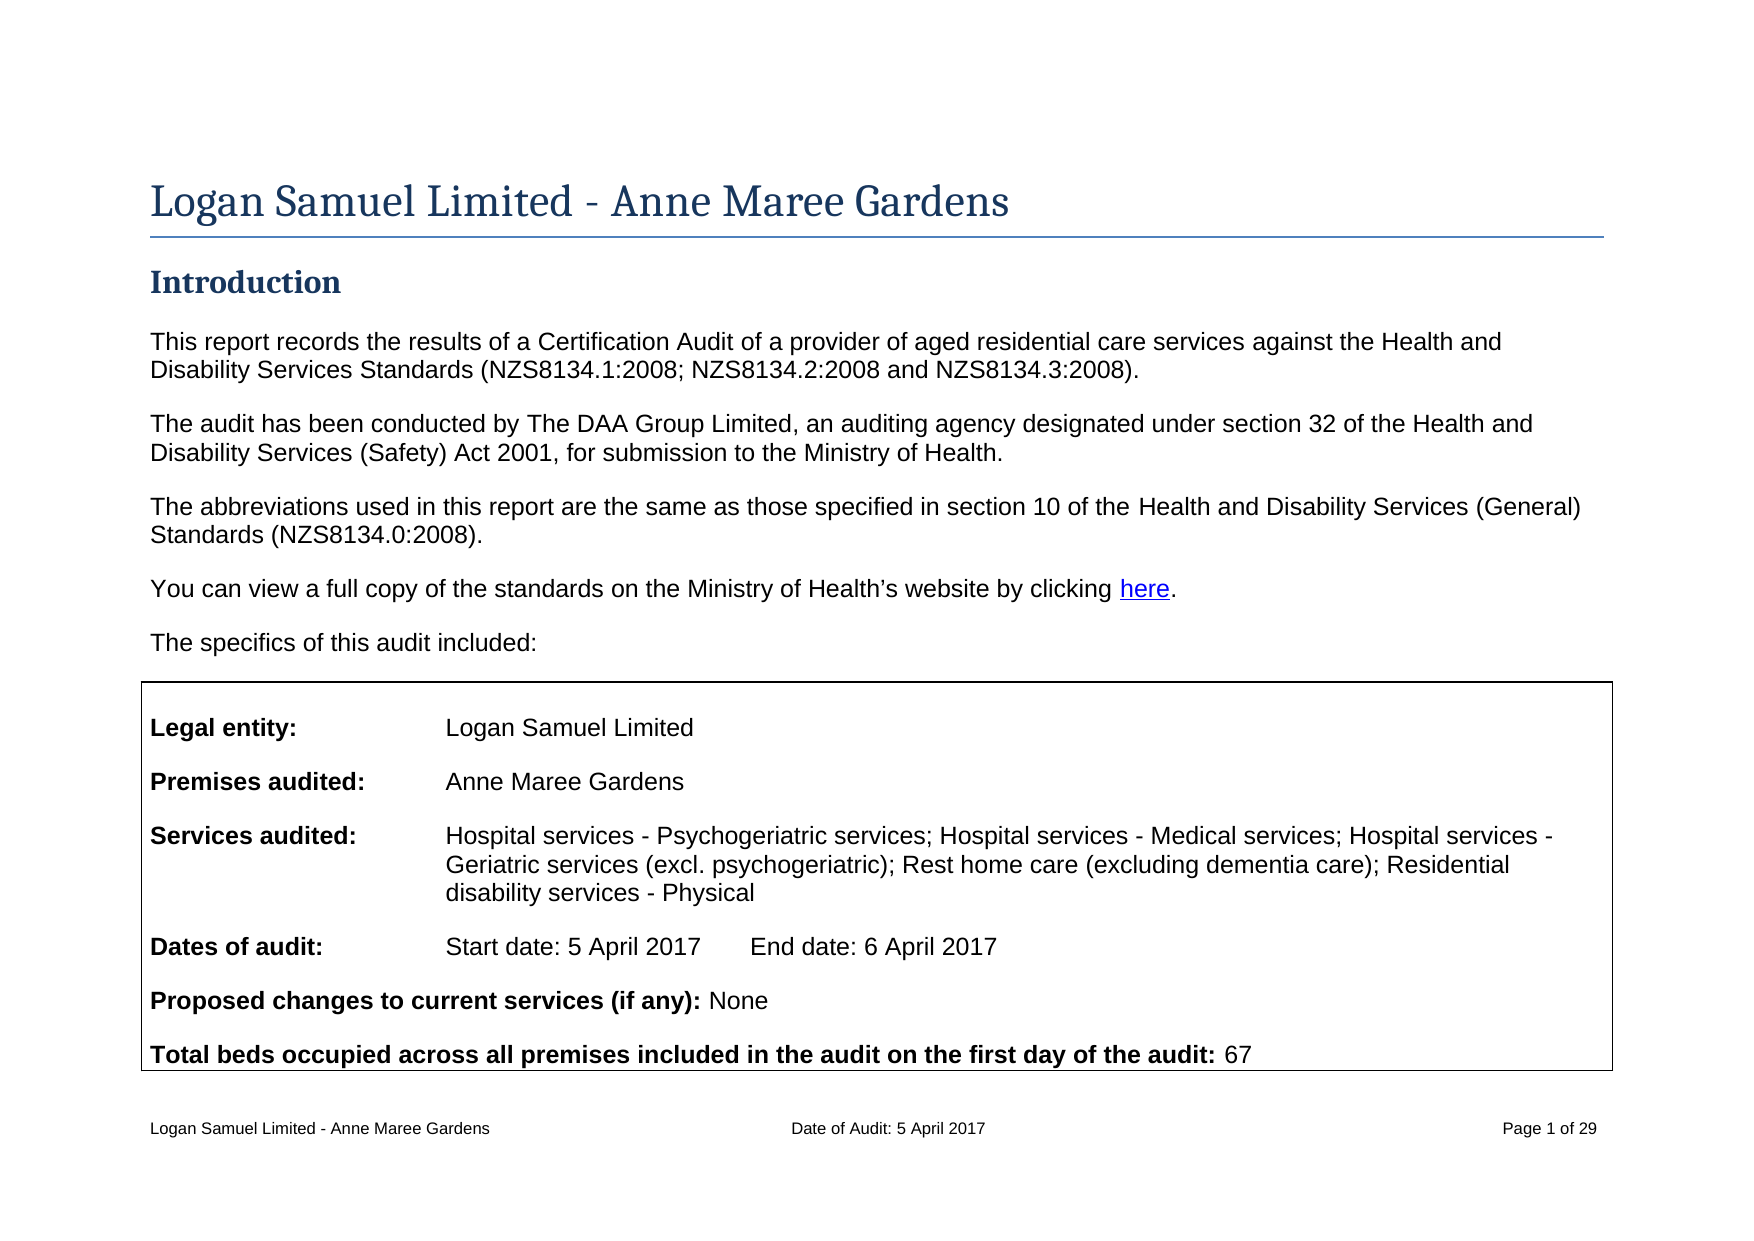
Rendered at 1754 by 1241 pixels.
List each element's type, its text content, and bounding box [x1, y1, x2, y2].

text Proposed changes to current services (if any): None [142, 983, 1612, 1014]
text Premises audited: Anne Maree Gardens [142, 764, 1612, 796]
subtitle Introduction [150, 263, 1604, 301]
text Services audited: Hospital services - Psychogeriatric services; Hospital services - Medical services; Hospital services - Geriatric services (excl. psychogeriatric); Rest home care (excluding dementia care); Residential disability services - Physical [142, 818, 1612, 907]
text The abbreviations used in this report are the same as those specified in section 10 of the Health and Disability Services (General) Standards (NZS8134.0:2008). [150, 491, 1604, 549]
text Legal entity: Logan Samuel Limited [150, 713, 1604, 742]
subtitle Logan Samuel Limited - Anne Maree Gardens [150, 175, 1604, 236]
text Total beds occupied across all premises included in the audit on the first day of the audit: 67 [142, 1036, 1612, 1070]
text The audit has been conducted by The DAA Group Limited, an auditing agency designated under section 32 of the Health and Disability Services (Safety) Act 2001, for submission to the Ministry of Health. [150, 409, 1604, 466]
text The specifics of this audit included: [150, 628, 1604, 656]
text You can view a full copy of the standards on the Ministry of Health’s website by clicking here. [150, 574, 1604, 603]
text This report records the results of a Certification Audit of a provider of aged residential care services against the Health and Disability Services Standards (NZS8134.1:2008; NZS8134.2:2008 and NZS8134.3:2008). [150, 326, 1604, 384]
text Dates of audit: Start date: 5 April 2017 End date: 6 April 2017 [142, 929, 1612, 961]
